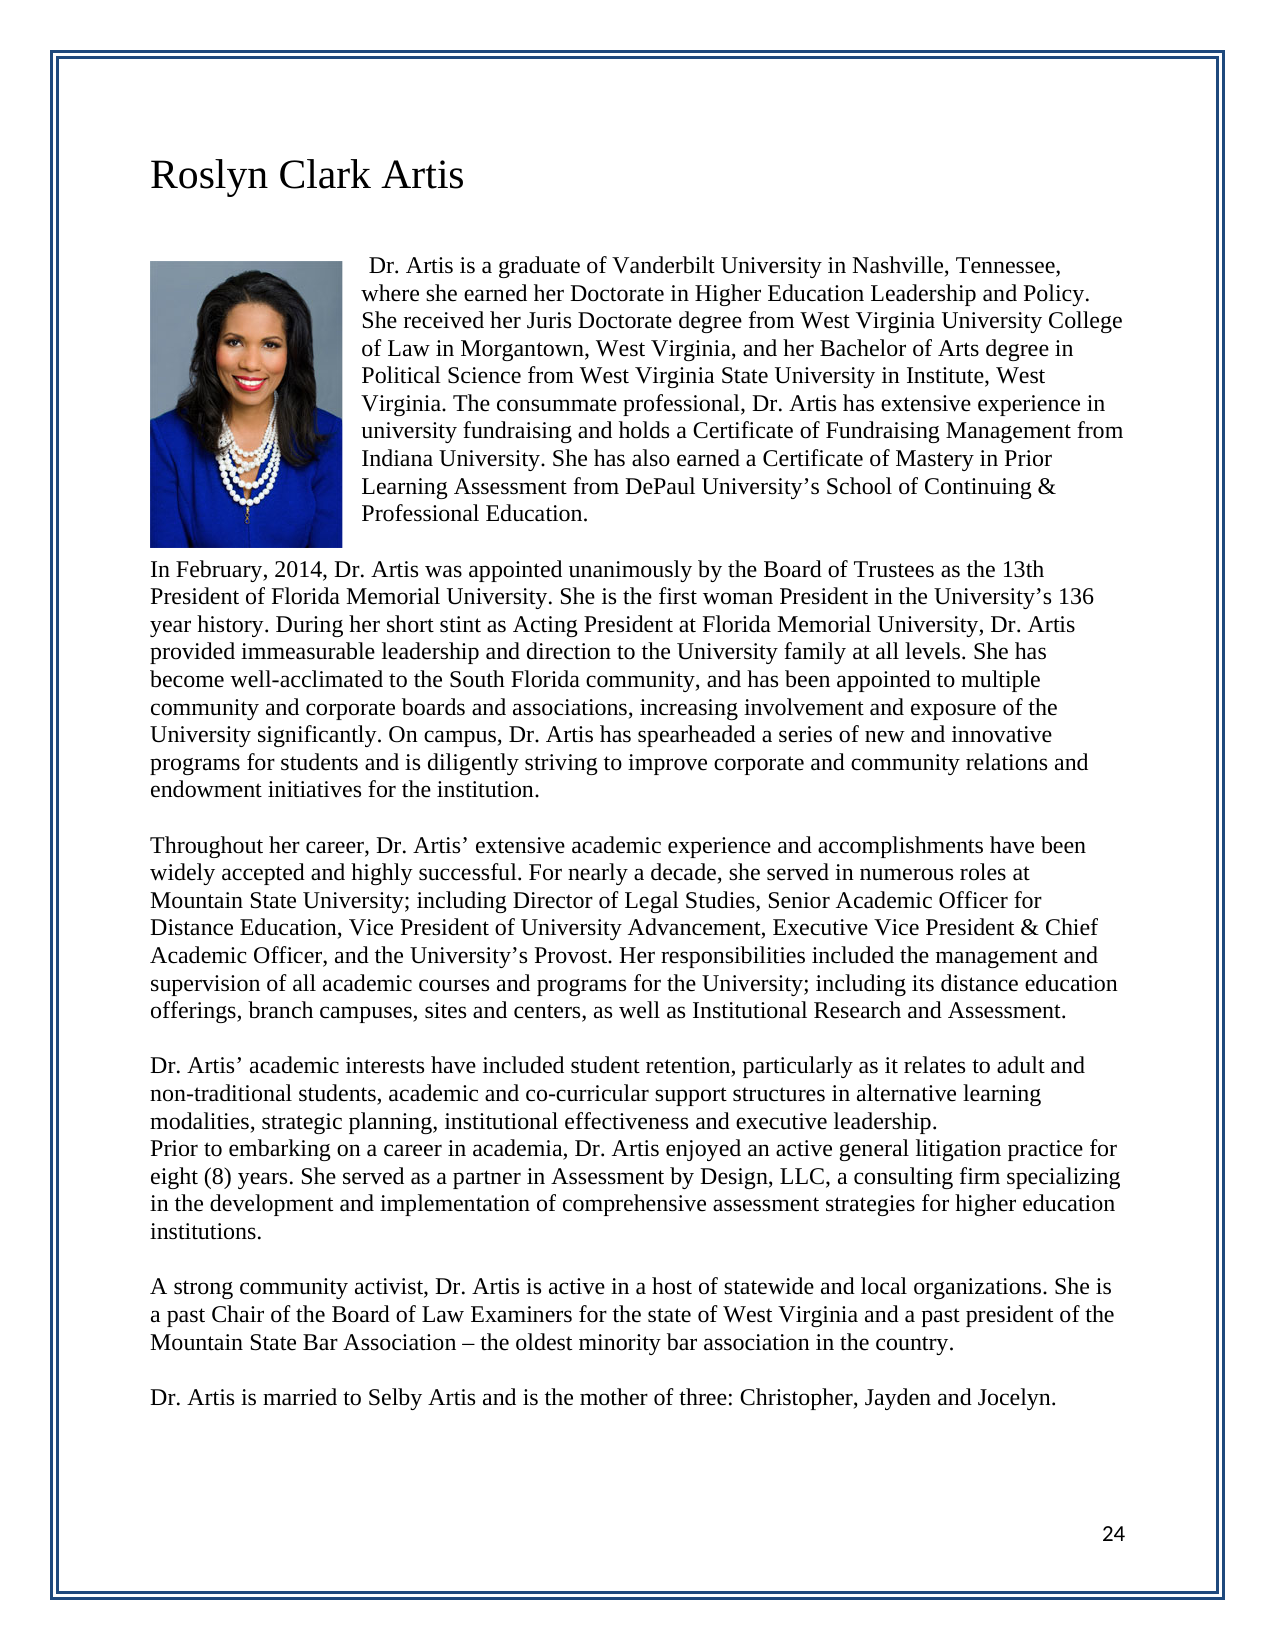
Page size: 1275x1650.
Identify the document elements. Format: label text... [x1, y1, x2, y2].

subtitle Roslyn Clark Artis [150, 150, 1125, 198]
text Dr. Artis is married to Selby Artis and is the mother of three: Christopher, Jayden and Jocelyn. [150, 1383, 1125, 1410]
text Dr. Artis is a graduate of Vanderbilt University in Nashville, Tennessee, where she earned her Doctorate in Higher Education Leadership and Policy. She received her Juris Doctorate degree from West Virginia University College of Law in Morgantown, West Virginia, and her Bachelor of Arts degree in Political Science from West Virginia State University in Institute, West Virginia. The consummate professional, Dr. Artis has extensive experience in university fundraising and holds a Certificate of Fundraising Management from Indiana University. She has also earned a Certificate of Mastery in Prior Learning Assessment from DePaul University’s School of Continuing & Professional Education. [150, 251, 1125, 527]
text Throughout her career, Dr. Artis’ extensive academic experience and accomplishments have been widely accepted and highly successful. For nearly a decade, she served in numerous roles at Mountain State University; including Director of Legal Studies, Senior Academic Officer for Distance Education, Vice President of University Advancement, Executive Vice President & Chief Academic Officer, and the University’s Provost. Her responsibilities included the management and supervision of all academic courses and programs for the University; including its distance education offerings, branch campuses, sites and centers, as well as Institutional Research and Assessment. [150, 831, 1125, 1024]
text In February, 2014, Dr. Artis was appointed unanimously by the Board of Trustees as the 13th President of Florida Memorial University. She is the first woman President in the University’s 136 year history. During her short stint as Acting President at Florida Memorial University, Dr. Artis provided immeasurable leadership and direction to the University family at all levels. She has become well-acclimated to the South Florida community, and has been appointed to multiple community and corporate boards and associations, increasing involvement and exposure of the University significantly. On campus, Dr. Artis has spearheaded a series of new and innovative programs for students and is diligently striving to improve corporate and community relations and endowment initiatives for the institution. [150, 554, 1125, 803]
text Dr. Artis’ academic interests have included student retention, particularly as it relates to adult and non-traditional students, academic and co-curricular support structures in alternative learning modalities, strategic planning, institutional effectiveness and executive leadership. [150, 1051, 1125, 1134]
picture [150, 261, 343, 548]
text A strong community activist, Dr. Artis is active in a host of statewide and local organizations. She is a past Chair of the Board of Law Examiners for the state of West Virginia and a past president of the Mountain State Bar Association – the oldest minority bar association in the country. [150, 1272, 1125, 1355]
text Prior to embarking on a career in academia, Dr. Artis enjoyed an active general litigation practice for eight (8) years. She served as a partner in Assessment by Design, LLC, a consulting firm specializing in the development and implementation of comprehensive assessment strategies for higher education institutions. [150, 1134, 1125, 1245]
